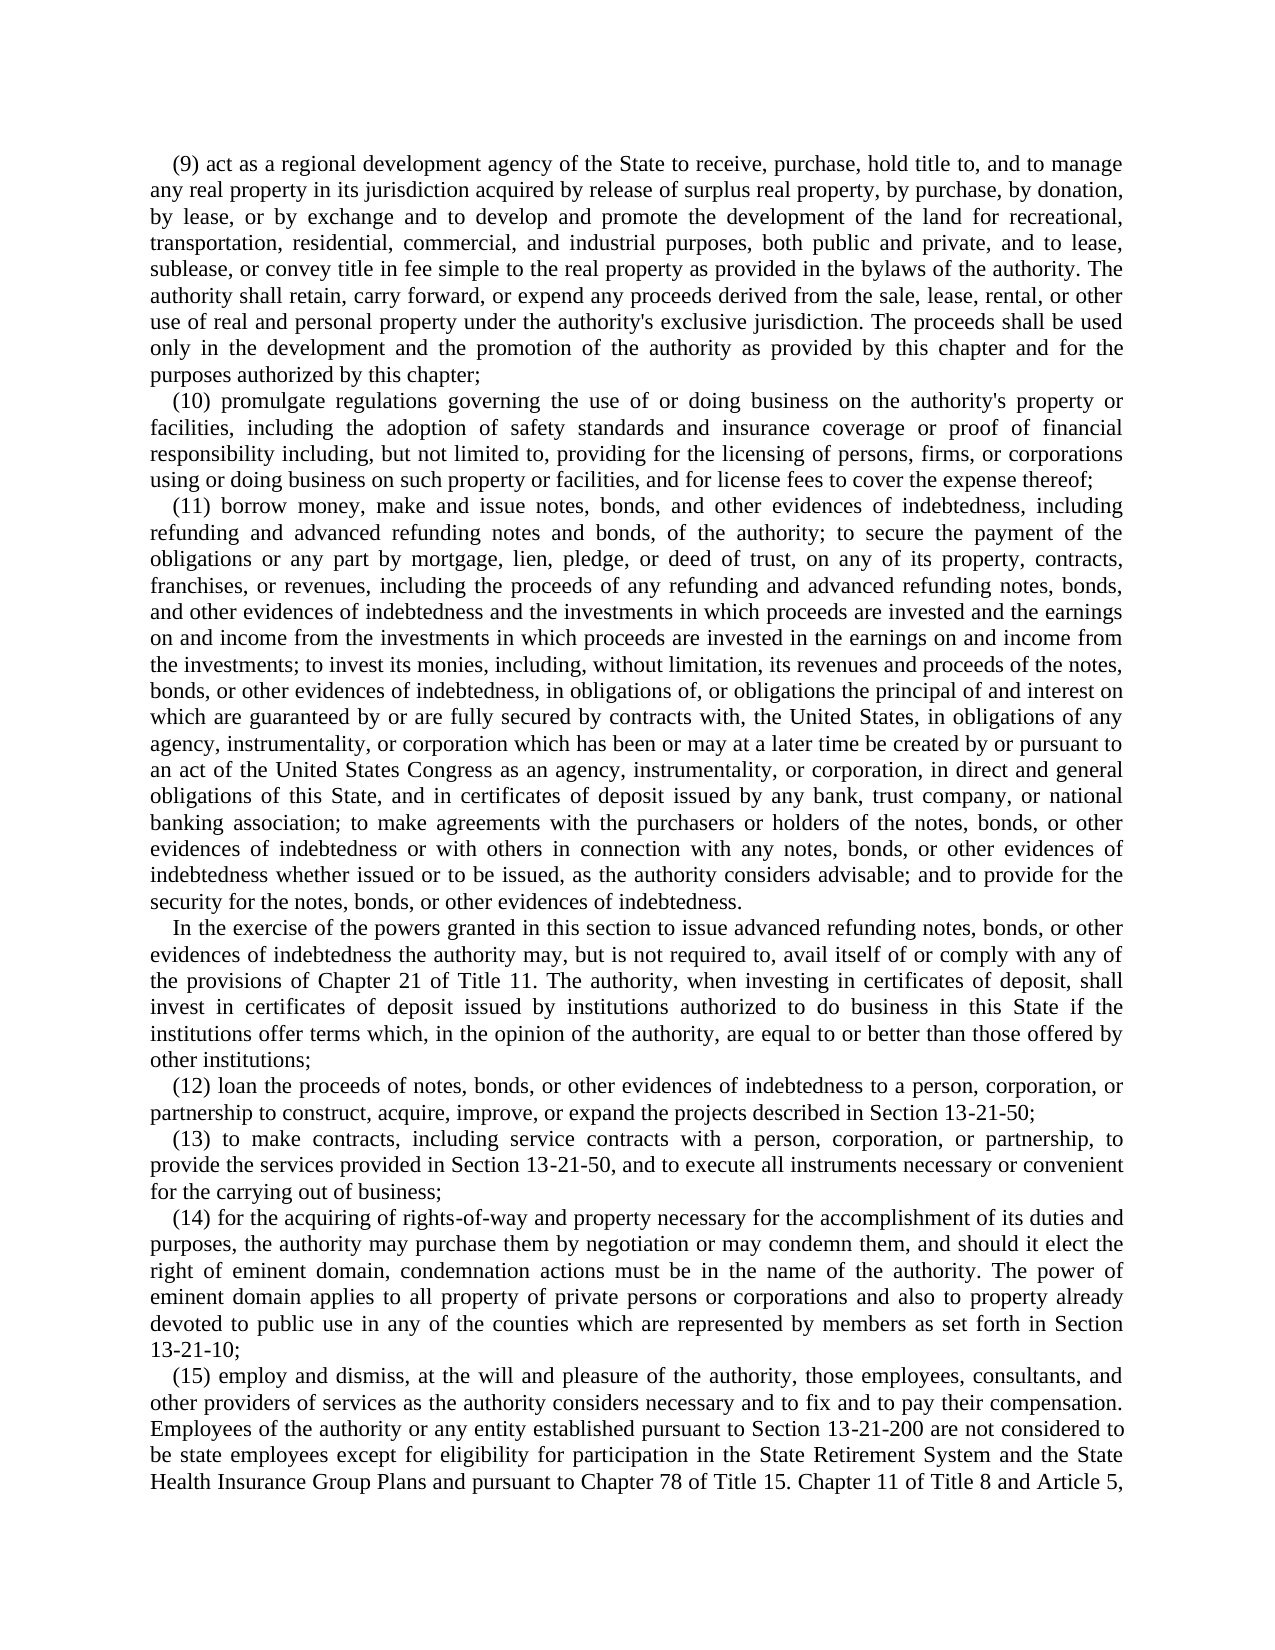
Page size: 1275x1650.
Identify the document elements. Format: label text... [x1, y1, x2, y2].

text (11) borrow money, make and issue notes, bonds, and other evidences of indebtedness, including refunding and advanced refunding notes and bonds, of the authority; to secure the payment of the obligations or any part by mortgage, lien, pledge, or deed of trust, on any of its property, contracts, franchises, or revenues, including the proceeds of any refunding and advanced refunding notes, bonds, and other evidences of indebtedness and the investments in which proceeds are invested and the earnings on and income from the investments in which proceeds are invested in the earnings on and income from the investments; to invest its monies, including, without limitation, its revenues and proceeds of the notes, bonds, or other evidences of indebtedness, in obligations of, or obligations the principal of and interest on which are guaranteed by or are fully secured by contracts with, the United States, in obligations of any agency, instrumentality, or corporation which has been or may at a later time be created by or pursuant to an act of the United States Congress as an agency, instrumentality, or corporation, in direct and general obligations of this State, and in certificates of deposit issued by any bank, trust company, or national banking association; to make agreements with the purchasers or holders of the notes, bonds, or other evidences of indebtedness or with others in connection with any notes, bonds, or other evidences of indebtedness whether issued or to be issued, as the authority considers advisable; and to provide for the security for the notes, bonds, or other evidences of indebtedness. [150, 493, 1125, 914]
text (14) for the acquiring of rights-of-way and property necessary for the accomplishment of its duties and purposes, the authority may purchase them by negotiation or may condemn them, and should it elect the right of eminent domain, condemnation actions must be in the name of the authority. The power of eminent domain applies to all property of private persons or corporations and also to property already devoted to public use in any of the counties which are represented by members as set forth in Section 13-21-10; [150, 1204, 1125, 1362]
text (13) to make contracts, including service contracts with a person, corporation, or partnership, to provide the services provided in Section 13-21-50, and to execute all instruments necessary or convenient for the carrying out of business; [150, 1125, 1125, 1204]
text (10) promulgate regulations governing the use of or doing business on the authority's property or facilities, including the adoption of safety standards and insurance coverage or proof of financial responsibility including, but not limited to, providing for the licensing of persons, firms, or corporations using or doing business on such property or facilities, and for license fees to cover the expense thereof; [150, 387, 1125, 493]
text (9) act as a regional development agency of the State to receive, purchase, hold title to, and to manage any real property in its jurisdiction acquired by release of surplus real property, by purchase, by donation, by lease, or by exchange and to develop and promote the development of the land for recreational, transportation, residential, commercial, and industrial purposes, both public and private, and to lease, sublease, or convey title in fee simple to the real property as provided in the bylaws of the authority. The authority shall retain, carry forward, or expend any proceeds derived from the sale, lease, rental, or other use of real and personal property under the authority's exclusive jurisdiction. The proceeds shall be used only in the development and the promotion of the authority as provided by this chapter and for the purposes authorized by this chapter; [150, 150, 1125, 387]
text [150, 1362, 1125, 1494]
text In the exercise of the powers granted in this section to issue advanced refunding notes, bonds, or other evidences of indebtedness the authority may, but is not required to, avail itself of or comply with any of the provisions of Chapter 21 of Title 11. The authority, when investing in certificates of deposit, shall invest in certificates of deposit issued by institutions authorized to do business in this State if the institutions offer terms which, in the opinion of the authority, are equal to or better than those offered by other institutions; [150, 914, 1125, 1072]
text (12) loan the proceeds of notes, bonds, or other evidences of indebtedness to a person, corporation, or partnership to construct, acquire, improve, or expand the projects described in Section 13-21-50; [150, 1072, 1125, 1125]
